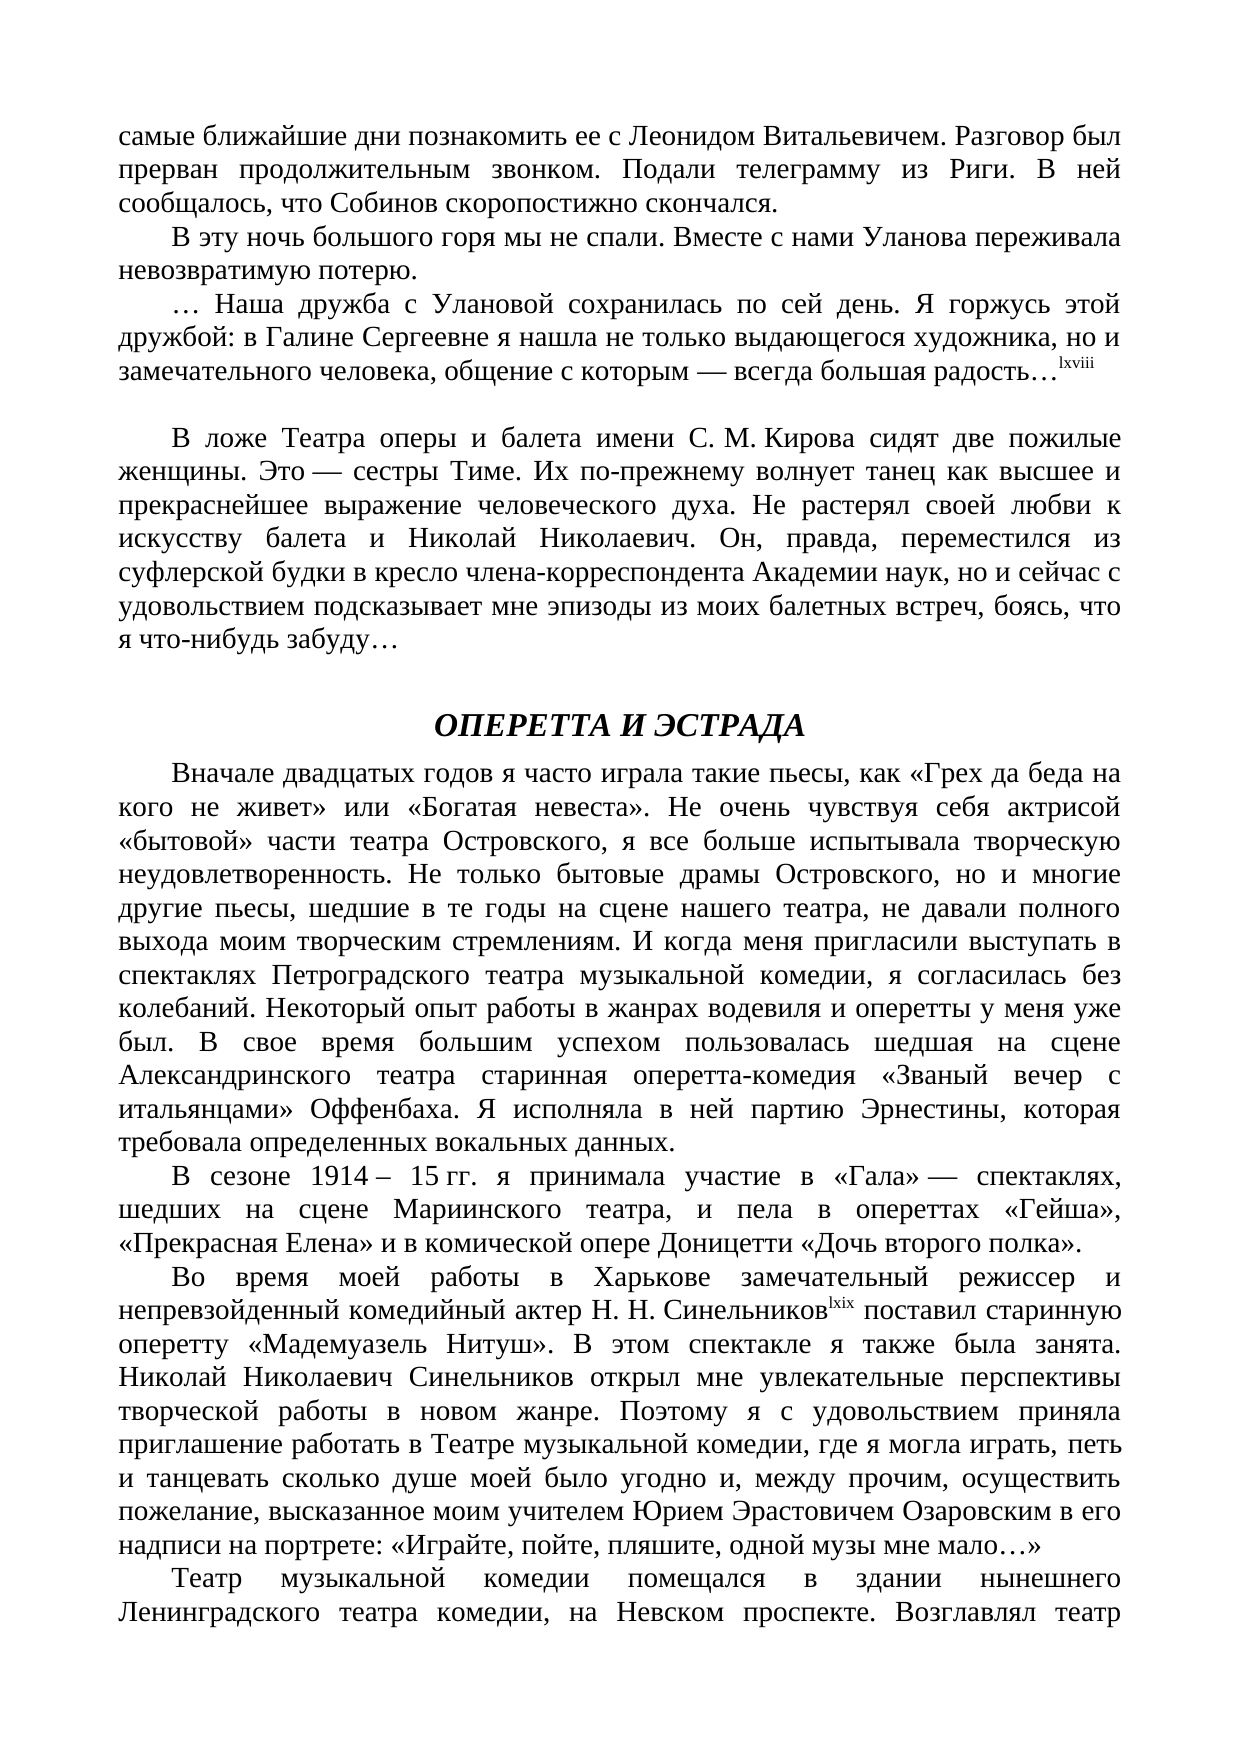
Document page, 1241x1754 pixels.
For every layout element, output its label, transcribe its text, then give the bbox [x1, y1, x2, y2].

text В эту ночь большого горя мы не спали. Вместе с нами Уланова переживала невозвратимую потерю. [118, 219, 1122, 286]
text В сезоне 1914 – 15 гг. я принимала участие в «Гала» — спектаклях, шедших на сцене Мариинского театра, и пела в опереттах «Гейша», «Прекрасная Елена» и в комической опере Доницетти «Дочь второго полка». [118, 1158, 1122, 1259]
text … Наша дружба с Улановой сохранилась по сей день. Я горжусь этой дружбой: в Галине Сергеевне я нашла не только выдающегося художника, но и замечательного человека, общение с которым — всегда большая радость… [118, 286, 1122, 386]
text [118, 1561, 1122, 1628]
text Вначале двадцатых годов я часто играла такие пьесы, как «Грех да беда на кого не живет» или «Богатая невеста». Не очень чувствуя себя актрисой «бытовой» части театра Островского, я все больше испытывала творческую неудовлетворенность. Не только бытовые драмы Островского, но и многие другие пьесы, шедшие в те годы на сцене нашего театра, не давали полного выхода моим творческим стремлениям. И когда меня пригласили выступать в спектаклях Петроградского театра музыкальной комедии, я согласилась без колебаний. Некоторый опыт работы в жанрах водевиля и оперетты у меня уже был. В свое время большим успехом пользовалась шедшая на сцене Александринского театра старинная оперетта-комедия «Званый вечер с итальянцами» Оффенбаха. Я исполняла в ней партию Эрнестины, которая требовала определенных вокальных данных. [118, 756, 1122, 1158]
text Во время моей работы в Харькове замечательный режиссер и непревзойденный комедийный актер Н. Н. Синельников поставил старинную оперетту «Мадемуазель Нитуш». В этом спектакле я также была занята. Николай Николаевич Синельников открыл мне увлекательные перспективы творческой работы в новом жанре. Поэтому я с удовольствием приняла приглашение работать в Театре музыкальной комедии, где я могла играть, {83} петь и танцевать сколько душе моей было угодно и, между прочим, осуществить пожелание, высказанное моим учителем Юрием Эрастовичем Озаровским в его надписи на портрете: «Играйте, пойте, пляшите, одной музы мне мало…» [118, 1259, 1122, 1561]
text В ложе Театра оперы и балета имени С. М. Кирова сидят две пожилые женщины. Это — сестры Тиме. Их по-прежнему волнует танец как высшее и прекраснейшее выражение человеческого духа. Не растерял своей любви к искусству балета и Николай Николаевич. Он, правда, переместился из суфлерской будки в кресло члена-корреспондента Академии наук, но и сейчас с удовольствием подсказывает мне эпизоды из моих балетных встреч, боясь, что я что-нибудь забуду… [118, 420, 1122, 655]
subtitle {82} Оперетта и эстрада [118, 705, 1122, 743]
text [118, 118, 1122, 219]
